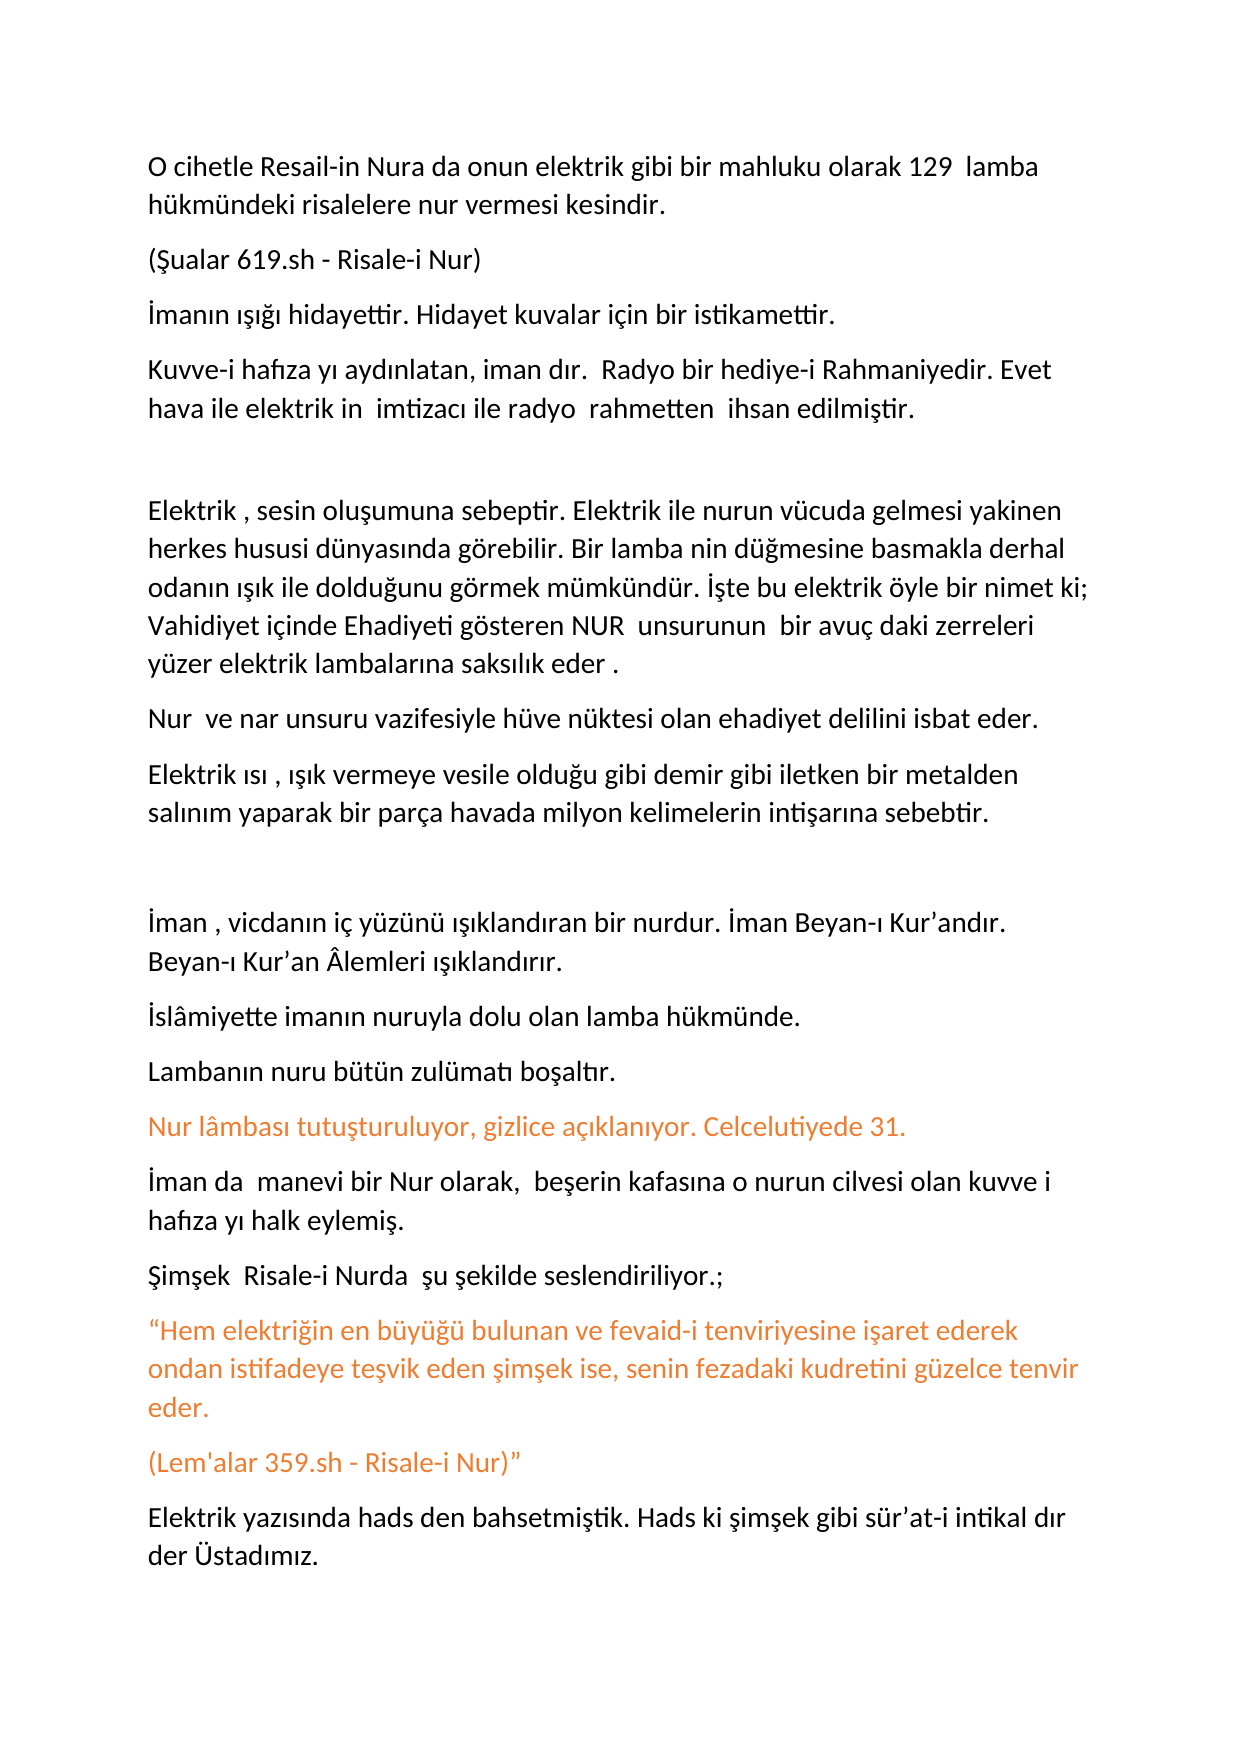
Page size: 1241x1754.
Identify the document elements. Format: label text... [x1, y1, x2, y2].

text (Şualar 619.sh - Risale-i Nur) [148, 241, 1093, 277]
text Lambanın nuru bütün zulümatı boşaltır. [148, 1053, 1093, 1089]
text O cihetle Resail-in Nura da onun elektrik gibi bir mahluku olarak 129 lamba hükmündeki risalelere nur vermesi kesindir. [148, 148, 1093, 222]
text (Lem'alar 359.sh - Risale-i Nur)” [148, 1444, 1093, 1479]
text İman da manevi bir Nur olarak, beşerin kafasına o nurun cilvesi olan kuvve i hafıza yı halk eylemiş. [148, 1163, 1093, 1237]
text Elektrik , sesin oluşumuna sebeptir. Elektrik ile nurun vücuda gelmesi yakinen herkes hususi dünyasında görebilir. Bir lamba nin düğmesine basmakla derhal odanın ışık ile dolduğunu görmek mümkündür. İşte bu elektrik öyle bir nimet ki; Vahidiyet içinde Ehadiyeti gösteren NUR unsurunun bir avuç daki zerreleri yüzer elektrik lambalarına saksılık eder . [148, 492, 1093, 681]
text İmanın ışığı hidayettir. Hidayet kuvalar için bir istikamettir. [148, 296, 1093, 332]
text Nur ve nar unsuru vazifesiyle hüve nüktesi olan ehadiyet delilini isbat eder. [148, 701, 1093, 736]
text İman , vicdanın iç yüzünü ışıklandıran bir nurdur. İman Beyan-ı Kur’andır. Beyan-ı Kur’an Âlemleri ışıklandırır. [148, 904, 1093, 978]
text Elektrik yazısında hads den bahsetmiştik. Hads ki şimşek gibi sür’at-i intikal dır der Üstadımız. [148, 1499, 1093, 1573]
text İslâmiyette imanın nuruyla dolu olan lamba hükmünde. [148, 998, 1093, 1033]
text Kuvve-i hafıza yı aydınlatan, iman dır. Radyo bir hediye-i Rahmaniyedir. Evet hava ile elektrik in imtizacı ile radyo rahmetten ihsan edilmiştir. [148, 351, 1093, 425]
text “Hem elektriğin en büyüğü bulunan ve fevaid-i tenviriyesine işaret ederek ondan istifadeye teşvik eden şimşek ise, senin fezadaki kudretini güzelce tenvir eder. [148, 1312, 1093, 1424]
text Elektrik ısı , ışık vermeye vesile olduğu gibi demir gibi iletken bir metalden salınım yaparak bir parça havada milyon kelimelerin intişarına sebebtir. [148, 756, 1093, 830]
text Nur lâmbası tutuşturuluyor, gizlice açıklanıyor. Celcelutiyede 31. [148, 1108, 1093, 1144]
text Şimşek Risale-i Nurda şu şekilde seslendiriliyor.; [148, 1257, 1093, 1292]
